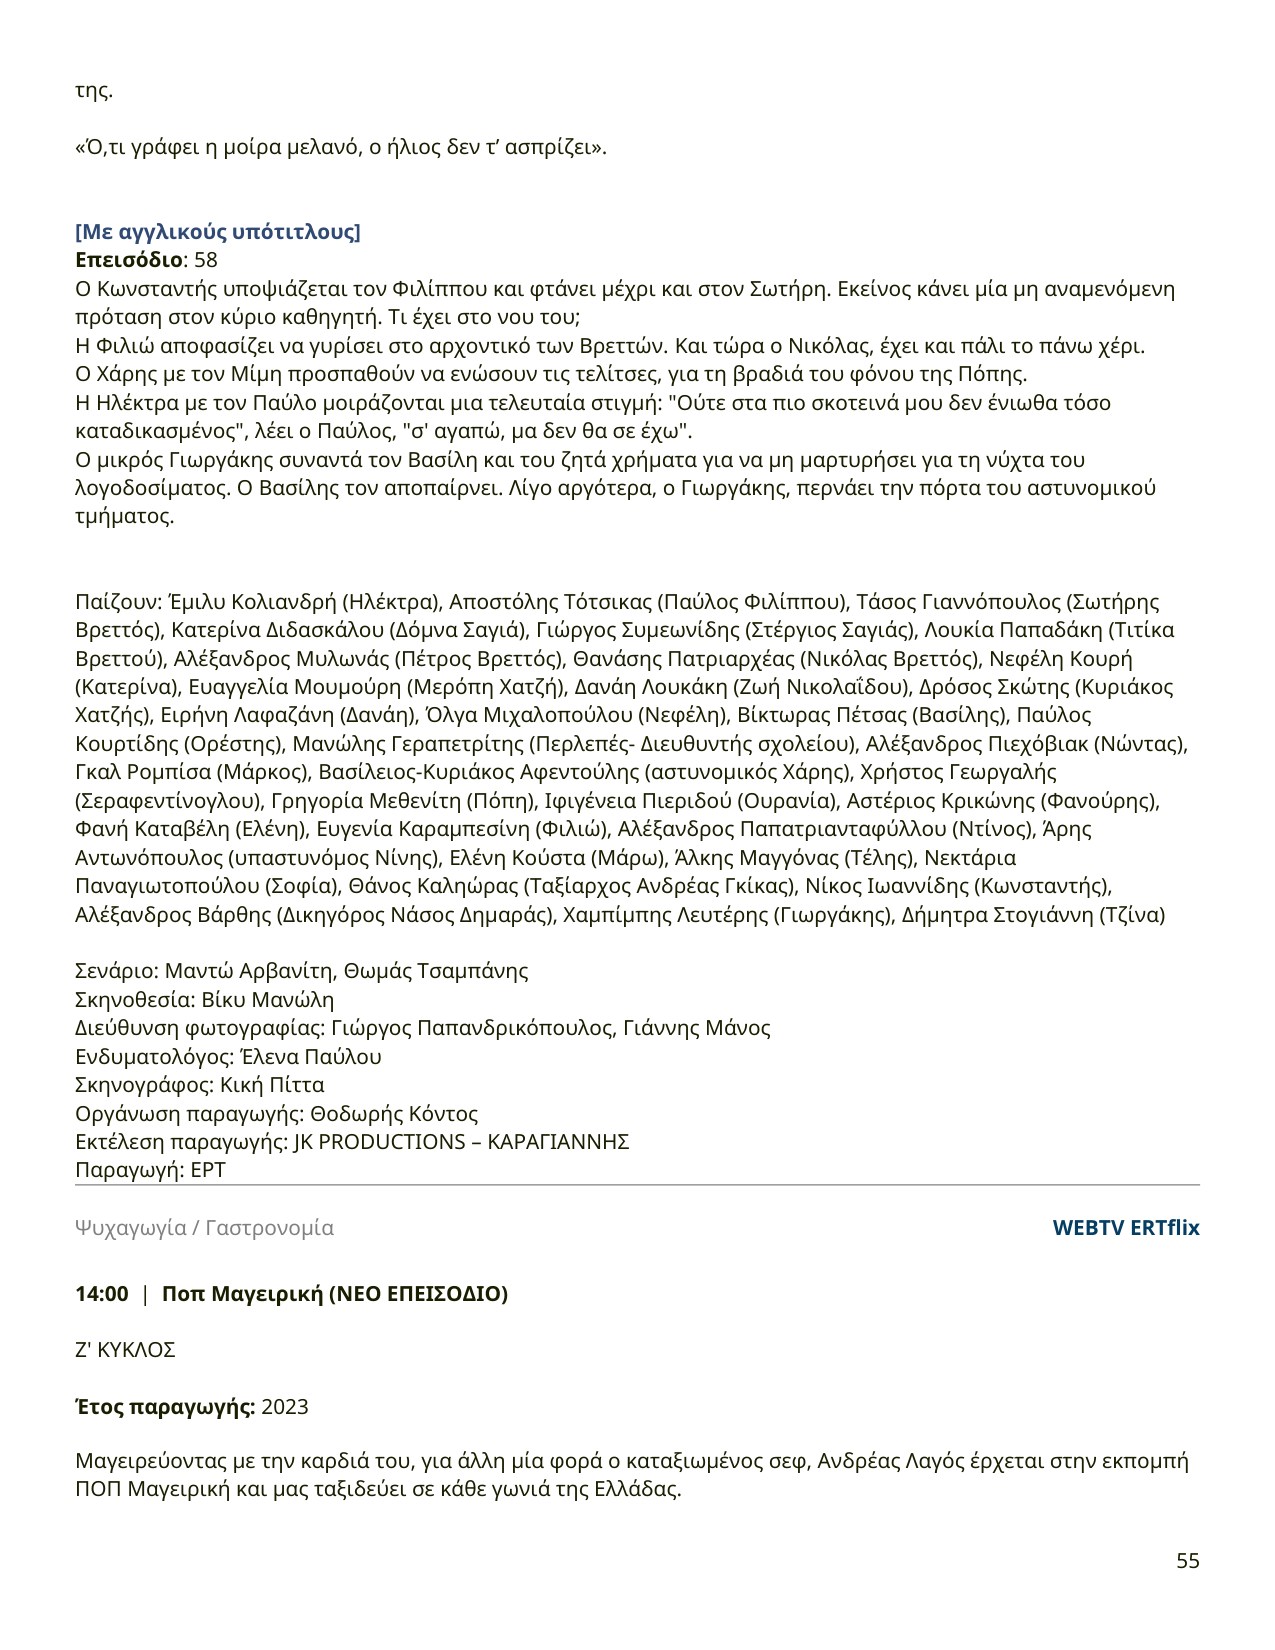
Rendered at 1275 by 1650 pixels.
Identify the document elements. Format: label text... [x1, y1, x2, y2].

text [Με αγγλικούς υπότιτλους] Eπεισόδιο: 58 [75, 160, 1200, 274]
text Παίζουν: Έμιλυ Κολιανδρή (Ηλέκτρα), Αποστόλης Τότσικας (Παύλος Φιλίππου), Τάσος Γιαννόπουλος (Σωτήρης Βρεττός), Κατερίνα Διδασκάλου (Δόμνα Σαγιά), Γιώργος Συμεωνίδης (Στέργιος Σαγιάς), Λουκία Παπαδάκη (Τιτίκα Βρεττού), Αλέξανδρος Μυλωνάς (Πέτρος Βρεττός), Θανάσης Πατριαρχέας (Νικόλας Βρεττός), Νεφέλη Κουρή (Κατερίνα), Ευαγγελία Μουμούρη (Μερόπη Χατζή), Δανάη Λουκάκη (Ζωή Νικολαΐδου), Δρόσος Σκώτης (Κυριάκος Χατζής), Ειρήνη Λαφαζάνη (Δανάη), Όλγα Μιχαλοπούλου (Νεφέλη), Βίκτωρας Πέτσας (Βασίλης), Παύλος Κουρτίδης (Ορέστης), Μανώλης Γεραπετρίτης (Περλεπές- Διευθυντής σχολείου), Αλέξανδρος Πιεχόβιακ (Νώντας), Γκαλ Ρομπίσα (Μάρκος), Βασίλειος-Κυριάκος Αφεντούλης (αστυνομικός Χάρης), Χρήστος Γεωργαλής (Σεραφεντίνογλου), Γρηγορία Μεθενίτη (Πόπη), Ιφιγένεια Πιεριδού (Ουρανία), Αστέριος Κρικώνης (Φανούρης), Φανή Καταβέλη (Ελένη), Ευγενία Καραμπεσίνη (Φιλιώ), Αλέξανδρος Παπατριανταφύλλου (Ντίνος), Άρης Αντωνόπουλος (υπαστυνόμος Νίνης), Ελένη Κούστα (Μάρω), Άλκης Μαγγόνας (Τέλης), Νεκτάρια Παναγιωτοπούλου (Σοφία), Θάνος Καληώρας (Ταξίαρχος Ανδρέας Γκίκας), Νίκος Ιωαννίδης (Κωνσταντής), Αλέξανδρος Βάρθης (Δικηγόρος Νάσος Δημαράς), Χαμπίμπης Λευτέρης (Γιωργάκης), Δήμητρα Στογιάννη (Τζίνα) Σενάριο: Μαντώ Αρβανίτη, Θωμάς Τσαμπάνης Σκηνοθεσία: Βίκυ Μανώλη Διεύθυνση φωτογραφίας: Γιώργος Παπανδρικόπουλος, Γιάννης Μάνος Ενδυματολόγος: Έλενα Παύλου Σκηνογράφος: Κική Πίττα Οργάνωση παραγωγής: Θοδωρής Κόντος Εκτέλεση παραγωγής: JK PRODUCTIONS – ΚΑΡΑΓΙΑΝΝΗΣ Παραγωγή: ΕΡΤ [75, 530, 1200, 1184]
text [75, 75, 1200, 160]
text Ο Κωνσταντής υποψιάζεται τον Φιλίππου και φτάνει μέχρι και στον Σωτήρη. Εκείνος κάνει μία μη αναμενόμενη πρόταση στον κύριο καθηγητή. Τι έχει στο νου του; Η Φιλιώ αποφασίζει να γυρίσει στο αρχοντικό των Βρεττών. Και τώρα ο Νικόλας, έχει και πάλι το πάνω χέρι. Ο Χάρης με τον Μίμη προσπαθούν να ενώσουν τις τελίτσες, για τη βραδιά του φόνου της Πόπης. Η Ηλέκτρα με τον Παύλο μοιράζονται μια τελευταία στιγμή: "Ούτε στα πιο σκοτεινά μου δεν ένιωθα τόσο καταδικασμένος", λέει ο Παύλος, "σ' αγαπώ, μα δεν θα σε έχω". Ο μικρός Γιωργάκης συναντά τον Βασίλη και του ζητά χρήματα για να μη μαρτυρήσει για τη νύχτα του λογοδοσίματος. Ο Βασίλης τον αποπαίρνει. Λίγο αργότερα, ο Γιωργάκης, περνάει την πόρτα του αστυνομικού τμήματος. [75, 274, 1200, 530]
table_header WEBTV ERTflix [638, 1213, 1200, 1241]
text 14:00 | Ποπ Μαγειρική (ΝΕΟ ΕΠΕΙΣΟΔΙΟ) Ζ' ΚΥΚΛΟΣ Έτος παραγωγής: 2023 [75, 1241, 1200, 1421]
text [75, 1446, 1200, 1531]
table_header Ψυχαγωγία / Γαστρονομία [75, 1213, 637, 1241]
